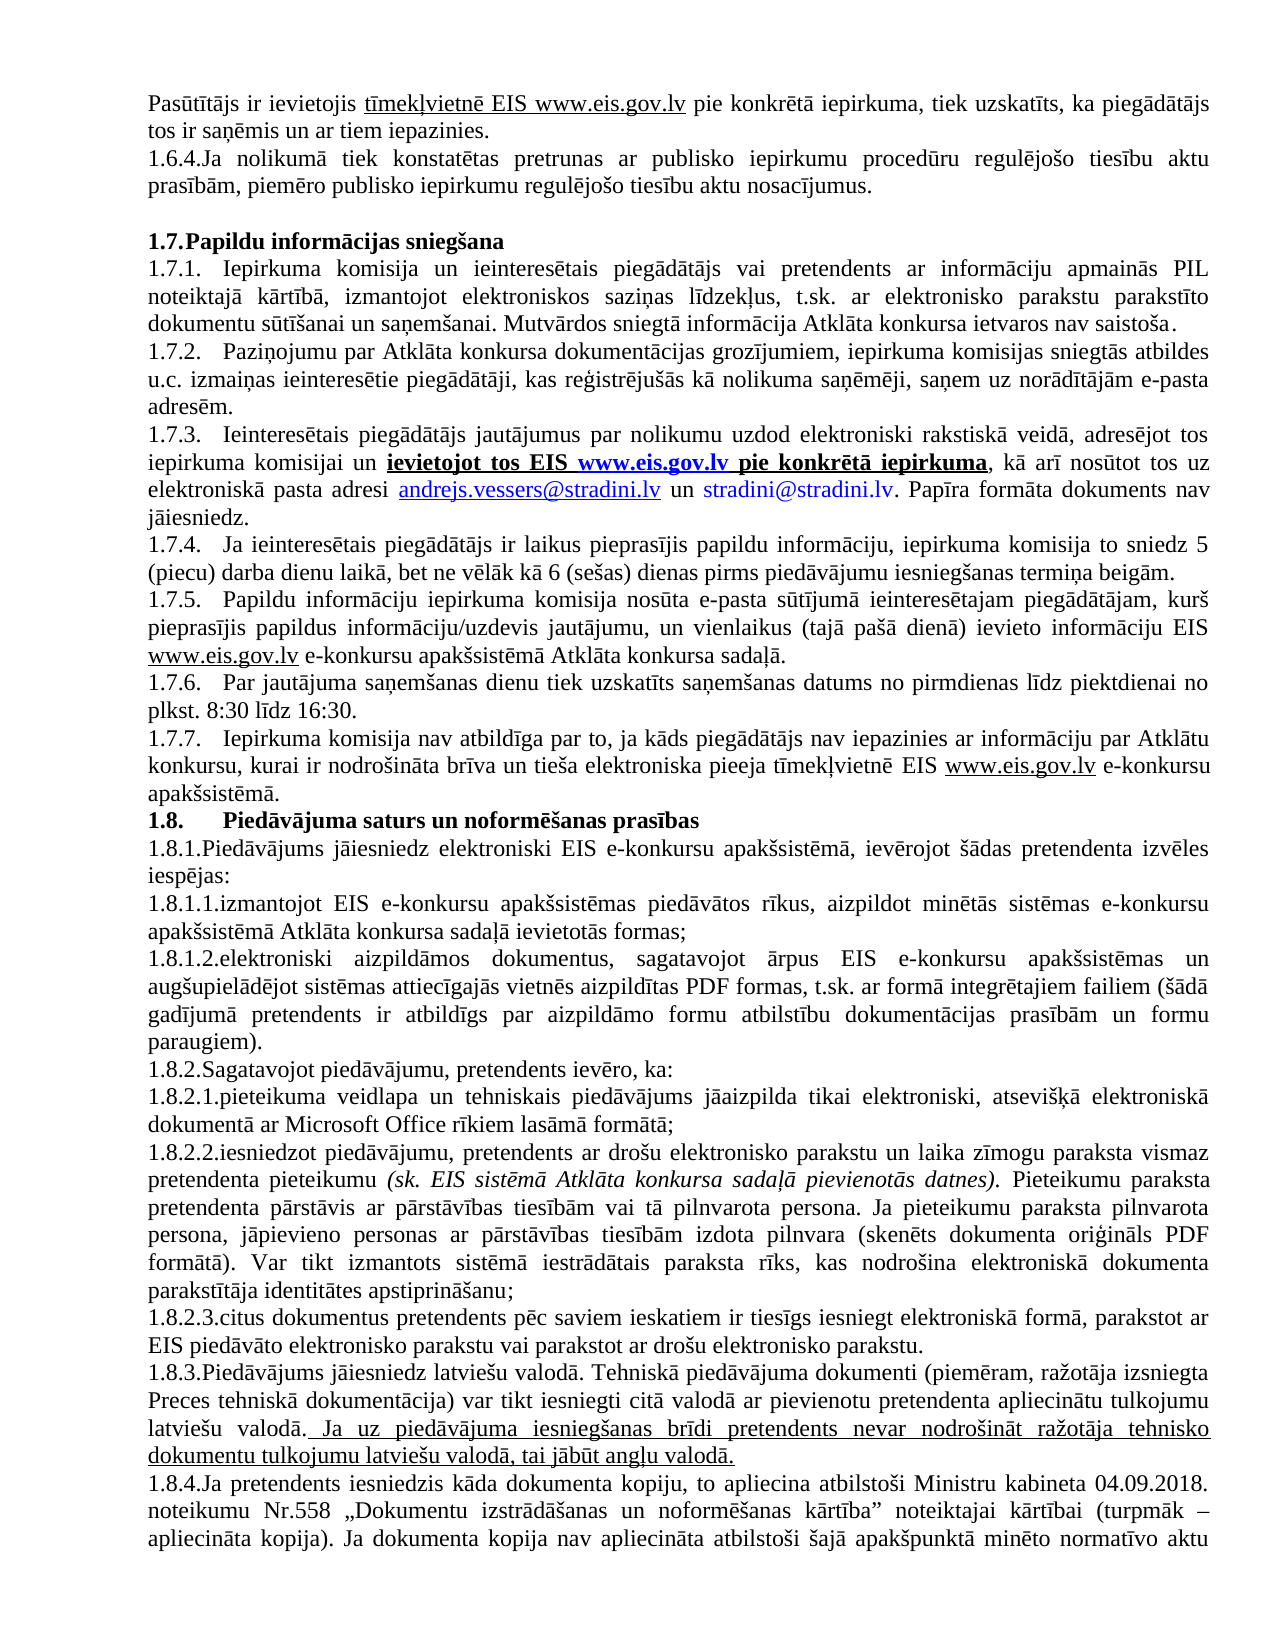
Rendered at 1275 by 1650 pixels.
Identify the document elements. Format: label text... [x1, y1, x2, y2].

text 1.8.1.1.izmantojot EIS e-konkursu apakšsistēmas piedāvātos rīkus, aizpildot minētās sistēmas e-konkursu apakšsistēmā Atklāta konkursa sadaļā ievietotās formas; [148, 889, 1211, 944]
list Ja ieinteresētais piegādātājs ir laikus pieprasījis papildu informāciju, iepirkuma komisija to sniedz 5 (piecu) darba dienu laikā, bet ne vēlāk kā 6 (sešas) dienas pirms piedāvājumu iesniegšanas termiņa beigām. [148, 530, 1211, 586]
text 1.8.1.Piedāvājums jāiesniedz elektroniski EIS e-konkursu apakšsistēmā, ievērojot šādas pretendenta izvēles iespējas: [148, 834, 1211, 889]
list Piedāvājuma saturs un noformēšanas prasības [148, 806, 1211, 834]
text 1.8.2.Sagatavojot piedāvājumu, pretendents ievēro, ka: [148, 1055, 1211, 1082]
list Papildu informācijas sniegšana [148, 227, 1211, 254]
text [148, 1469, 1211, 1552]
text 1.8.2.1.pieteikuma veidlapa un tehniskais piedāvājums jāaizpilda tikai elektroniski, atsevišķā elektroniskā dokumentā ar Microsoft Office rīkiem lasāmā formātā; [148, 1082, 1211, 1138]
text 1.8.1.2.elektroniski aizpildāmos dokumentus, sagatavojot ārpus EIS e-konkursu apakšsistēmas un augšupielādējot sistēmas attiecīgajās vietnēs aizpildītas PDF formas, t.sk. ar formā integrētajiem failiem (šādā gadījumā pretendents ir atbildīgs par aizpildāmo formu atbilstību dokumentācijas prasībām un formu paraugiem). [148, 944, 1211, 1055]
text 1.8.2.3.citus dokumentus pretendents pēc saviem ieskatiem ir tiesīgs iesniegt elektroniskā formā, parakstot ar EIS piedāvāto elektronisko parakstu vai parakstot ar drošu elektronisko parakstu. [148, 1303, 1211, 1358]
text 1.6.4.Ja nolikumā tiek konstatētas pretrunas ar publisko iepirkumu procedūru regulējošo tiesību aktu prasībām, piemēro publisko iepirkumu regulējošo tiesību aktu nosacījumus. [148, 144, 1211, 199]
text 1.8.2.2.iesniedzot piedāvājumu, pretendents ar drošu elektronisko parakstu un laika zīmogu paraksta vismaz pretendenta pieteikumu (sk. EIS sistēmā Atklāta konkursa sadaļā pievienotās datnes). Pieteikumu paraksta pretendenta pārstāvis ar pārstāvības tiesībām vai tā pilnvarota persona. Ja pieteikumu paraksta pilnvarota persona, jāpievieno personas ar pārstāvības tiesībām izdota pilnvara (skenēts dokumenta oriģināls PDF formātā). Var tikt izmantots sistēmā iestrādātais paraksta rīks, kas nodrošina elektroniskā dokumenta parakstītāja identitātes apstiprināšanu; [148, 1138, 1211, 1303]
list Par jautājuma saņemšanas dienu tiek uzskatīts saņemšanas datums no pirmdienas līdz piektdienai no plkst. 8:30 līdz 16:30. [148, 668, 1211, 723]
list Papildu informāciju iepirkuma komisija nosūta e-pasta sūtījumā ieinteresētajam piegādātājam, kurš pieprasījis papildus informāciju/uzdevis jautājumu, un vienlaikus (tajā pašā dienā) ievieto informāciju EIS www.eis.gov.lv e-konkursu apakšsistēmā Atklāta konkursa sadaļā. [148, 586, 1211, 668]
list Ieinteresētais piegādātājs jautājumus par nolikumu uzdod elektroniski rakstiskā veidā, adresējot tos iepirkuma komisijai un ievietojot tos EIS www.eis.gov.lv pie konkrētā iepirkuma, kā arī nosūtot tos uz elektroniskā pasta adresi andrejs.vessers@stradini.lv un stradini@stradini.lv. Papīra formāta dokuments nav jāiesniedz. [148, 420, 1211, 530]
list Paziņojumu par Atklāta konkursa dokumentācijas grozījumiem, iepirkuma komisijas sniegtās atbildes u.c. izmaiņas ieinteresētie piegādātāji, kas reģistrējušās kā nolikuma saņēmēji, saņem uz norādītājām e-pasta adresēm. [148, 337, 1211, 420]
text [148, 89, 1211, 144]
list Iepirkuma komisija nav atbildīga par to, ja kāds piegādātājs nav iepazinies ar informāciju par Atklātu konkursu, kurai ir nodrošināta brīva un tieša elektroniska pieeja tīmekļvietnē EIS www.eis.gov.lv e-konkursu apakšsistēmā. [148, 723, 1211, 806]
text 1.8.3.Piedāvājums jāiesniedz latviešu valodā. Tehniskā piedāvājuma dokumenti (piemēram, ražotāja izsniegta Preces tehniskā dokumentācija) var tikt iesniegti citā valodā ar pievienotu pretendenta apliecinātu tulkojumu latviešu valodā. Ja uz piedāvājuma iesniegšanas brīdi pretendents nevar nodrošināt ražotāja tehnisko dokumentu tulkojumu latviešu valodā, tai jābūt angļu valodā. [148, 1358, 1211, 1469]
list Iepirkuma komisija un ieinteresētais piegādātājs vai pretendents ar informāciju apmainās PIL noteiktajā kārtībā, izmantojot elektroniskos saziņas līdzekļus, t.sk. ar elektronisko parakstu parakstīto dokumentu sūtīšanai un saņemšanai. Mutvārdos sniegtā informācija Atklāta konkursa ietvaros nav saistoša. [148, 254, 1211, 337]
